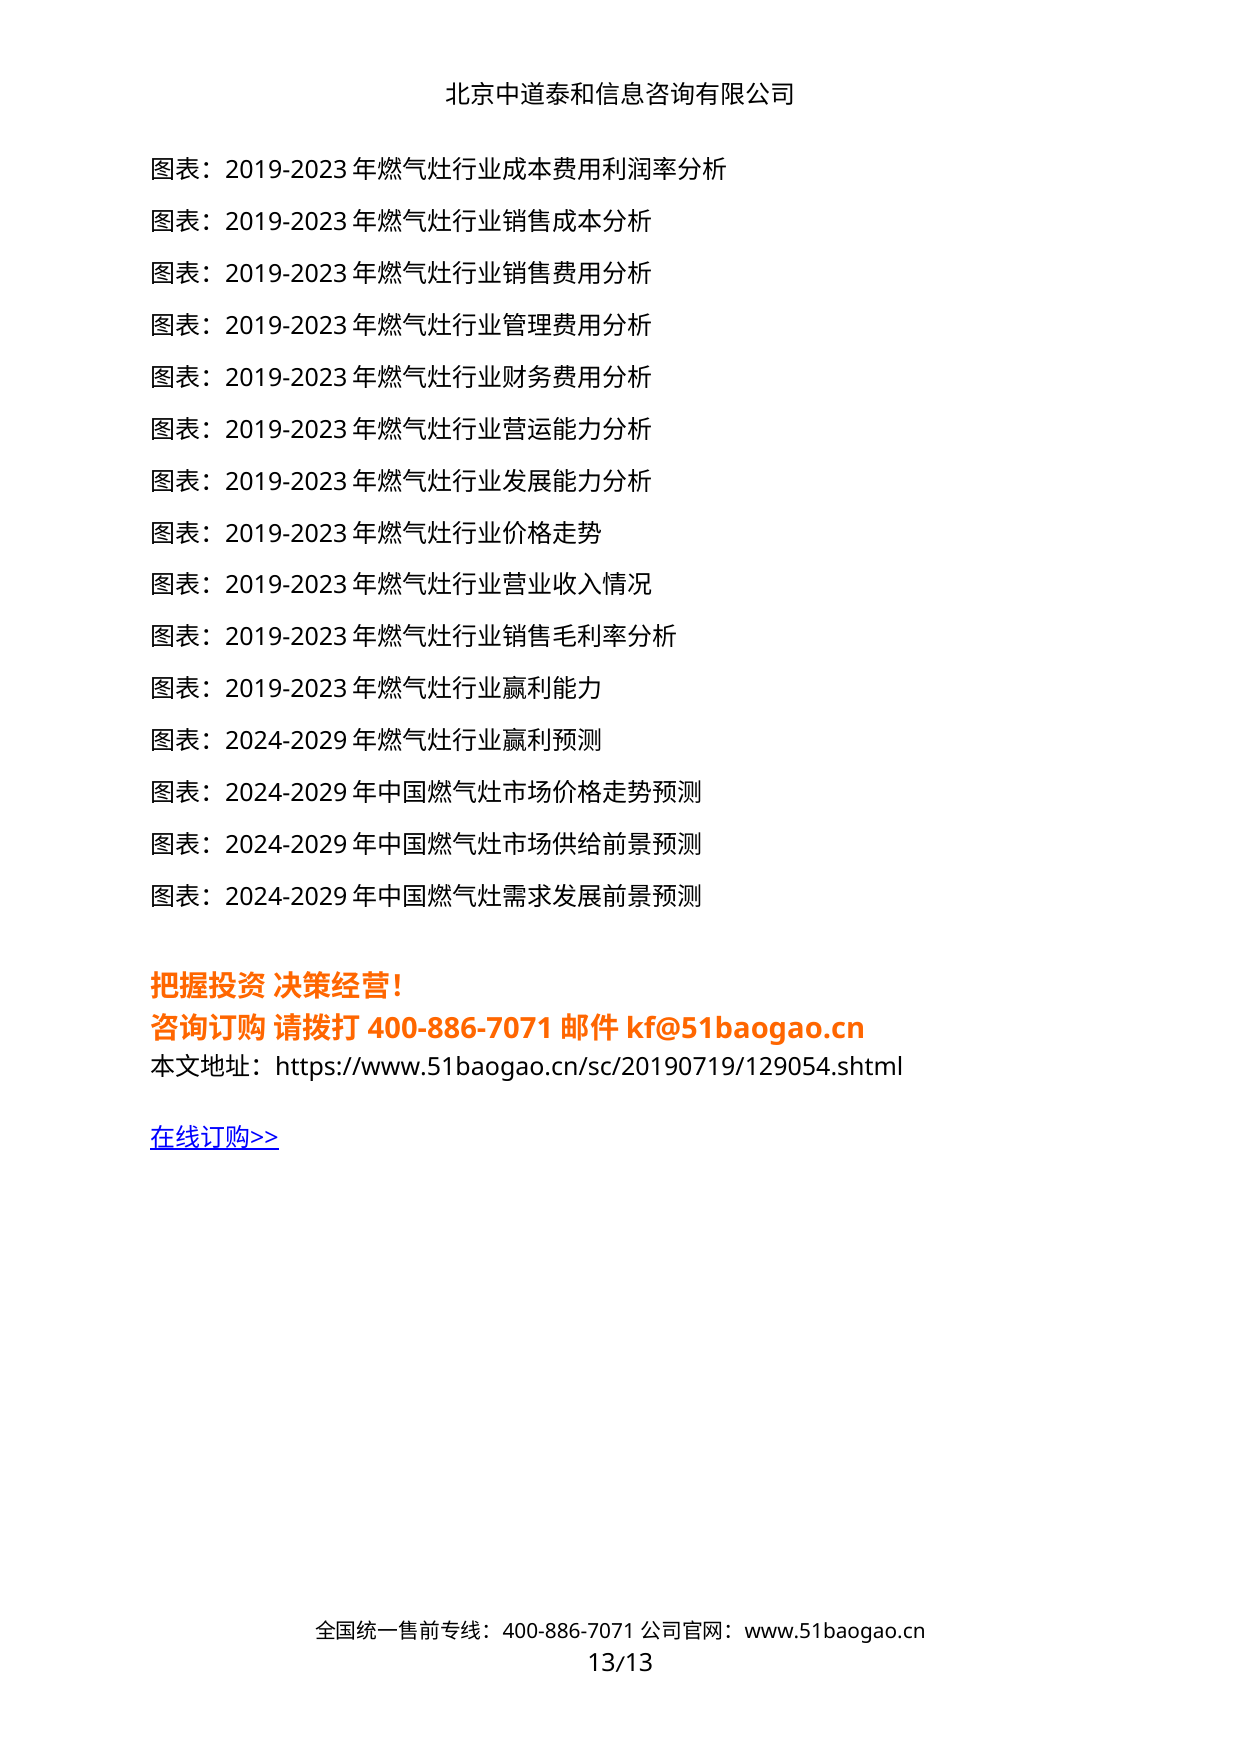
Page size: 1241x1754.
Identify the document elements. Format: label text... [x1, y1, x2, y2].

text 图表：2019-2023年燃气灶行业销售费用分析 [150, 254, 1090, 290]
text 图表：2019-2023年燃气灶行业成本费用利润率分析 [150, 150, 1090, 186]
text 图表：2019-2023年燃气灶行业赢利能力 [150, 669, 1090, 705]
text 图表：2019-2023年燃气灶行业销售成本分析 [150, 202, 1090, 238]
text 图表：2024-2029年中国燃气灶需求发展前景预测 [150, 876, 1090, 912]
text 把握投资 决策经营！咨询订购 请拨打 400-886-7071 邮件 kf@51baogao.cn本文地址：https://www.51baogao.cn/sc/20190719/129054.shtml [150, 928, 1090, 1083]
text 图表：2019-2023年燃气灶行业营运能力分析 [150, 409, 1090, 446]
text 图表：2019-2023年燃气灶行业管理费用分析 [150, 306, 1090, 342]
text 图表：2024-2029年燃气灶行业赢利预测 [150, 721, 1090, 757]
text 图表：2019-2023年燃气灶行业价格走势 [150, 513, 1090, 549]
text 图表：2019-2023年燃气灶行业销售毛利率分析 [150, 617, 1090, 653]
text 在线订购>> [150, 1083, 1090, 1153]
text 图表：2024-2029年中国燃气灶市场价格走势预测 [150, 772, 1090, 809]
text 图表：2019-2023年燃气灶行业发展能力分析 [150, 461, 1090, 497]
text 图表：2019-2023年燃气灶行业财务费用分析 [150, 357, 1090, 394]
text 图表：2024-2029年中国燃气灶市场供给前景预测 [150, 824, 1090, 861]
text 图表：2019-2023年燃气灶行业营业收入情况 [150, 565, 1090, 601]
